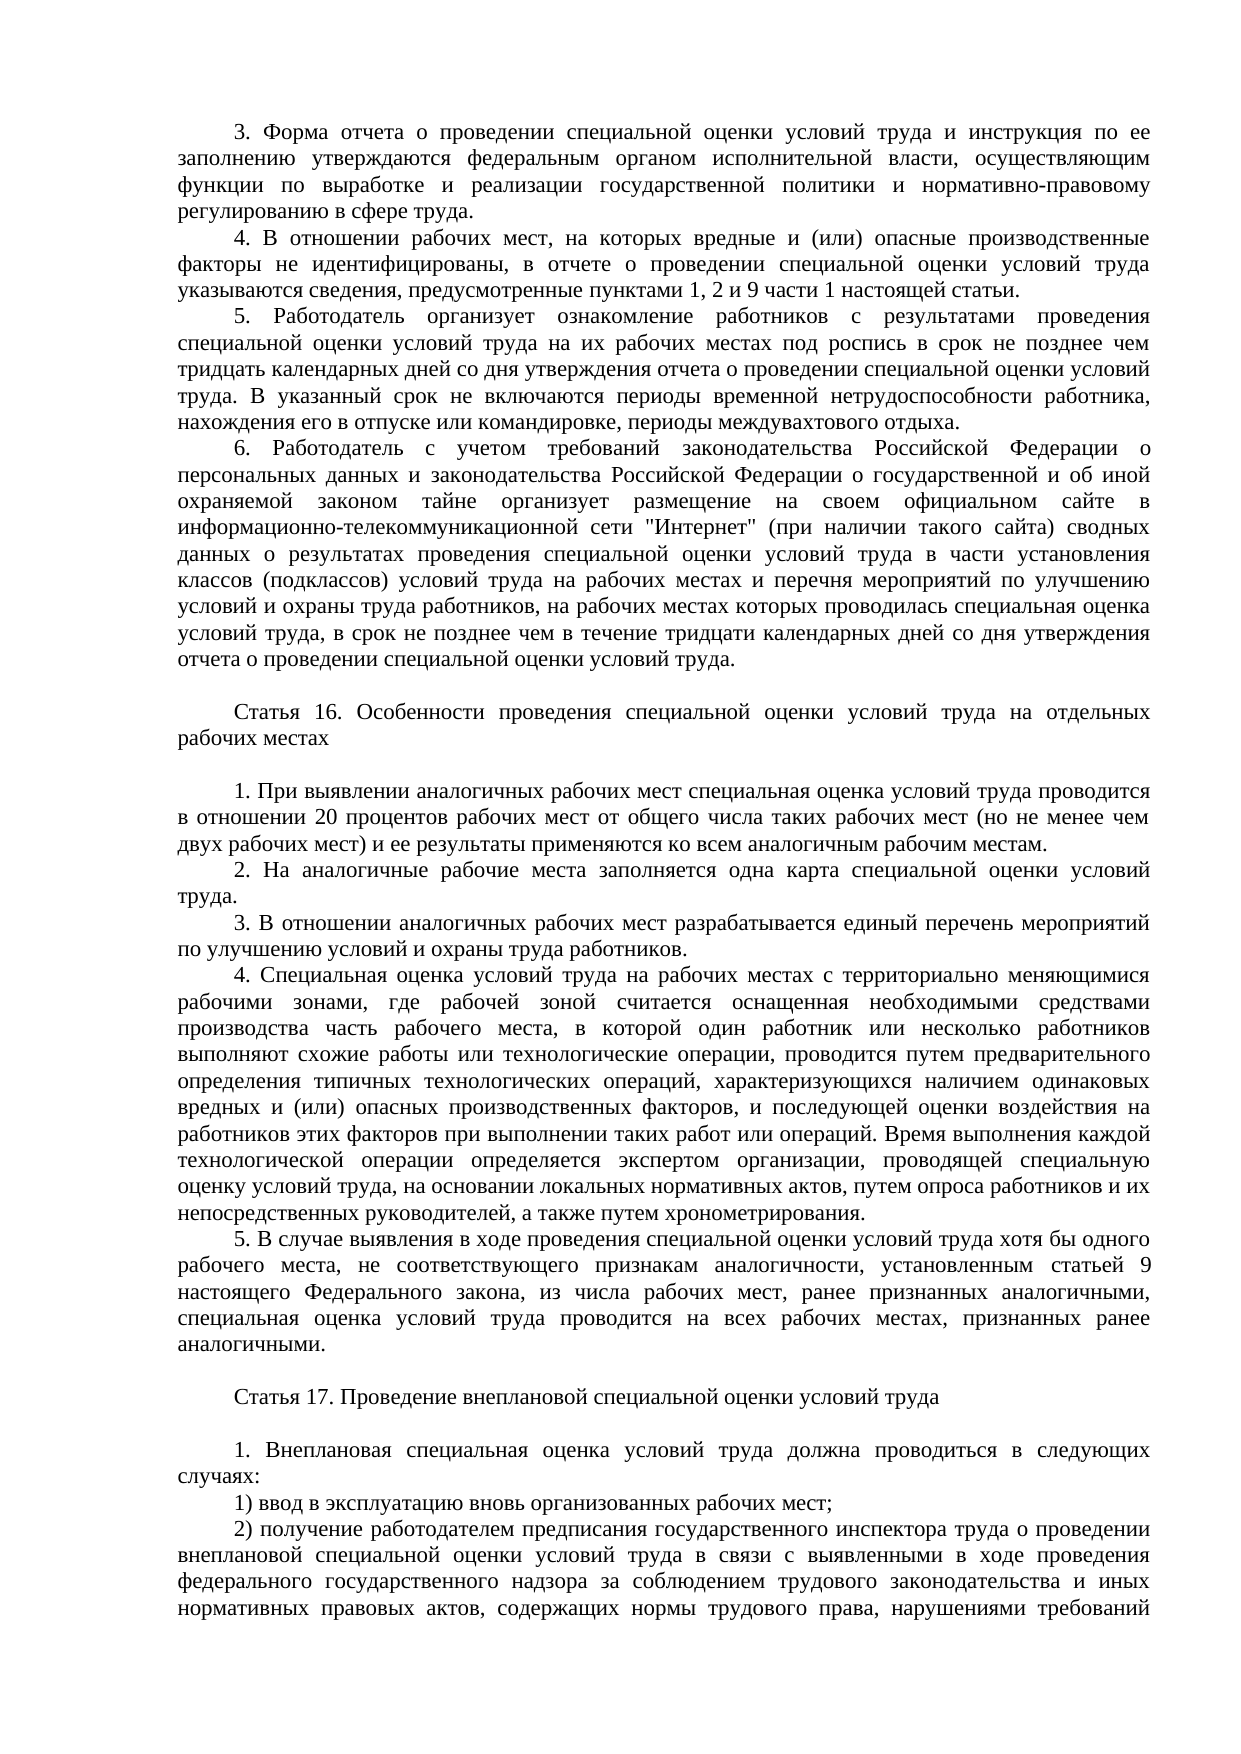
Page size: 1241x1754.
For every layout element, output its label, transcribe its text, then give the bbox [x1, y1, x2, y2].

text 6. Работодатель с учетом требований законодательства Российской Федерации о персональных данных и законодательства Российской Федерации о государственной и об иной охраняемой законом тайне организует размещение на своем официальном сайте в информационно-телекоммуникационной сети "Интернет" (при наличии такого сайта) сводных данных о результатах проведения специальной оценки условий труда в части установления классов (подклассов) условий труда на рабочих местах и перечня мероприятий по улучшению условий и охраны труда работников, на рабочих местах которых проводилась специальная оценка условий труда, в срок не позднее чем в течение тридцати календарных дней со дня утверждения отчета о проведении специальной оценки условий труда. [177, 434, 1152, 672]
text 1. При выявлении аналогичных рабочих мест специальная оценка условий труда проводится в отношении 20 процентов рабочих мест от общего числа таких рабочих мест (но не менее чем двух рабочих мест) и ее результаты применяются ко всем аналогичным рабочим местам. [177, 777, 1152, 856]
text 1. Внеплановая специальная оценка условий труда должна проводиться в следующих случаях: [177, 1436, 1152, 1488]
text 3. Форма отчета о проведении специальной оценки условий труда и инструкция по ее заполнению утверждаются федеральным органом исполнительной власти, осуществляющим функции по выработке и реализации государственной политики и нормативно-правовому регулированию в сфере труда. [177, 118, 1152, 223]
text 3. В отношении аналогичных рабочих мест разрабатывается единый перечень мероприятий по улучшению условий и охраны труда работников. [177, 909, 1152, 961]
text Статья 17. Проведение внеплановой специальной оценки условий труда [177, 1383, 1152, 1409]
text 4. В отношении рабочих мест, на которых вредные и (или) опасные производственные факторы не идентифицированы, в отчете о проведении специальной оценки условий труда указываются сведения, предусмотренные пунктами 1, 2 и 9 части 1 настоящей статьи. [177, 223, 1152, 303]
text Статья 16. Особенности проведения специальной оценки условий труда на отдельных рабочих местах [177, 698, 1152, 751]
text 5. Работодатель организует ознакомление работников с результатами проведения специальной оценки условий труда на их рабочих местах под роспись в срок не позднее чем тридцать календарных дней со дня утверждения отчета о проведении специальной оценки условий труда. В указанный срок не включаются периоды временной нетрудоспособности работника, нахождения его в отпуске или командировке, периоды междувахтового отдыха. [177, 303, 1152, 434]
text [177, 1515, 1152, 1620]
text 2. На аналогичные рабочие места заполняется одна карта специальной оценки условий труда. [177, 856, 1152, 909]
text 4. Специальная оценка условий труда на рабочих местах с территориально меняющимися рабочими зонами, где рабочей зоной считается оснащенная необходимыми средствами производства часть рабочего места, в которой один работник или несколько работников выполняют схожие работы или технологические операции, проводится путем предварительного определения типичных технологических операций, характеризующихся наличием одинаковых вредных и (или) опасных производственных факторов, и последующей оценки воздействия на работников этих факторов при выполнении таких работ или операций. Время выполнения каждой технологической операции определяется экспертом организации, проводящей специальную оценку условий труда, на основании локальных нормативных актов, путем опроса работников и их непосредственных руководителей, а также путем хронометрирования. [177, 961, 1152, 1225]
text 1) ввод в эксплуатацию вновь организованных рабочих мест; [177, 1488, 1152, 1515]
text 5. В случае выявления в ходе проведения специальной оценки условий труда хотя бы одного рабочего места, не соответствующего признакам аналогичности, установленным статьей 9 настоящего Федерального закона, из числа рабочих мест, ранее признанных аналогичными, специальная оценка условий труда проводится на всех рабочих местах, признанных ранее аналогичными. [177, 1225, 1152, 1357]
